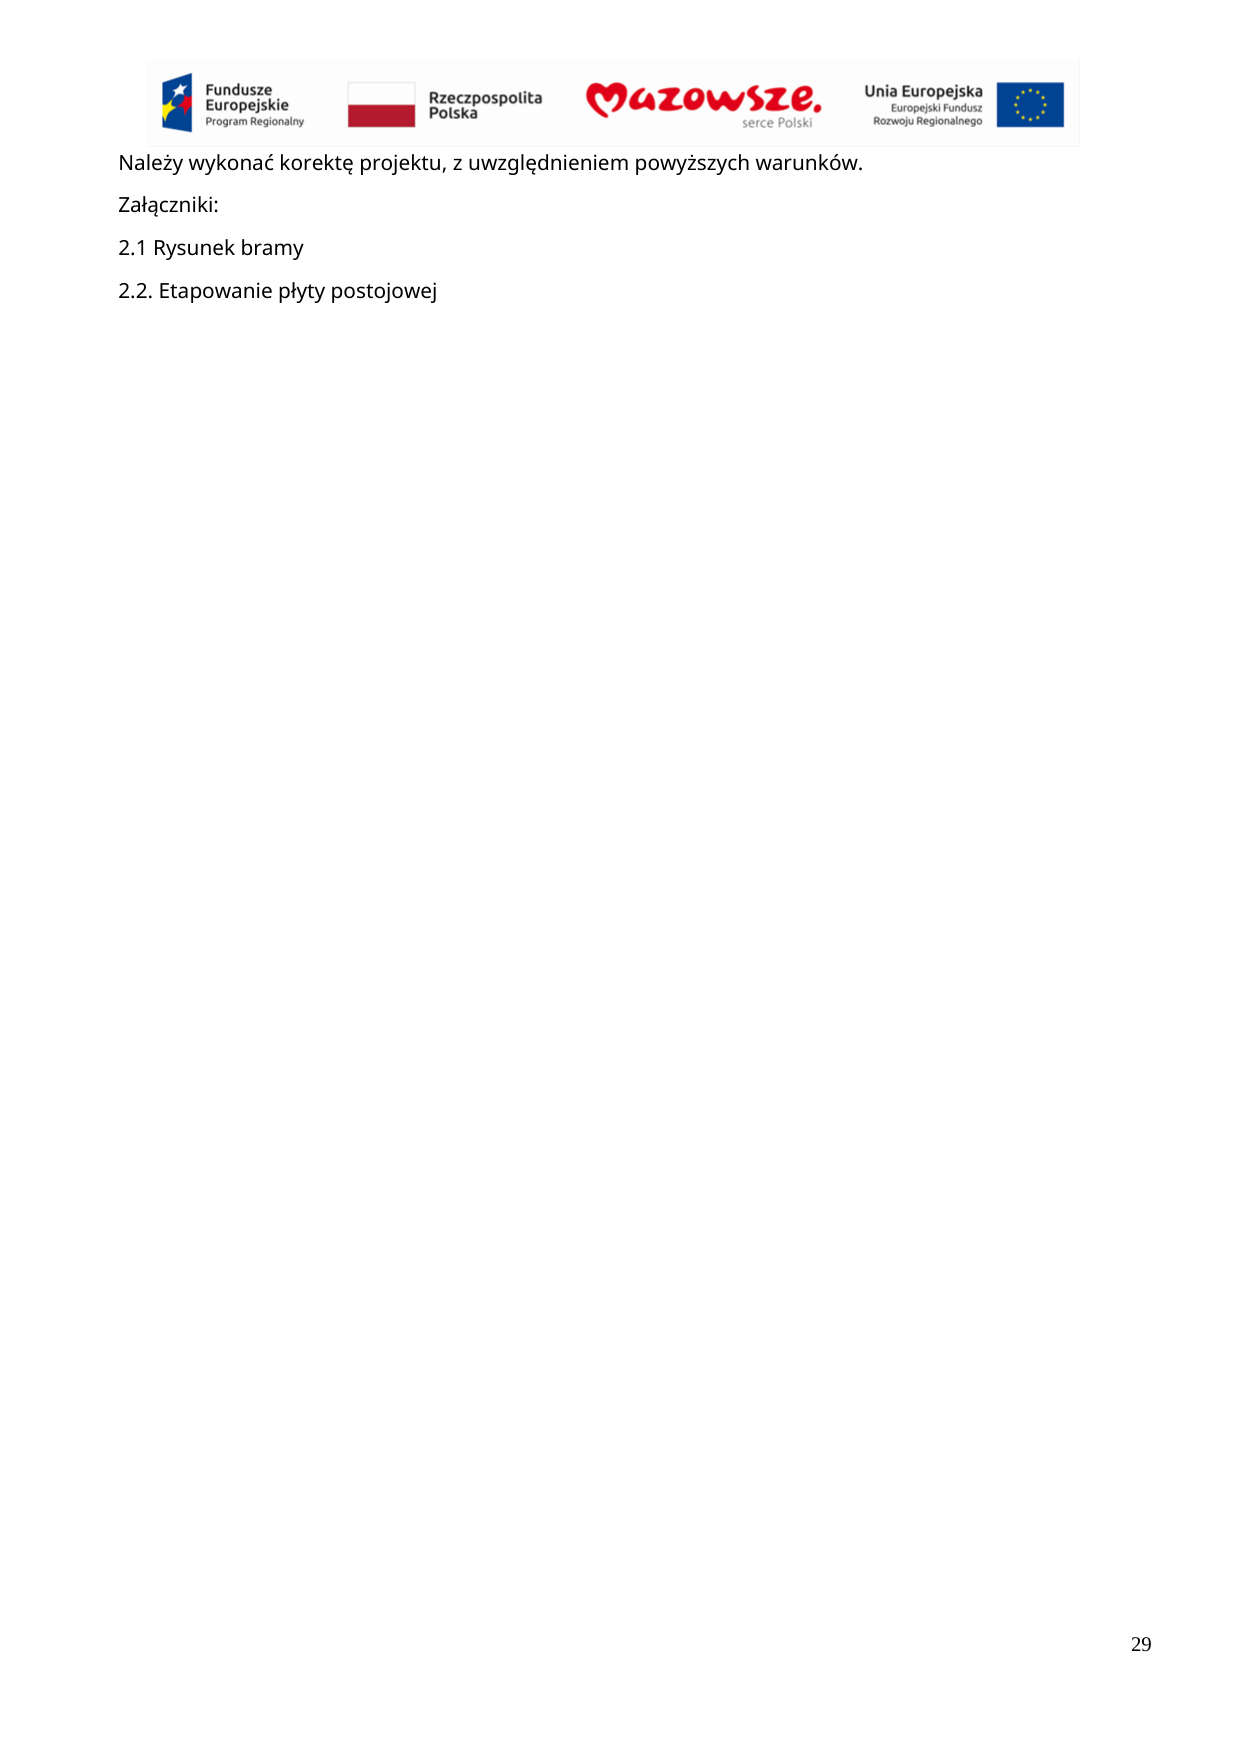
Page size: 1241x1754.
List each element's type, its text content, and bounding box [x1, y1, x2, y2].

picture [132, 59, 1137, 148]
text Należy wykonać korektę projektu, z uwzględnieniem powyższych warunków. [118, 148, 1152, 176]
text 2.2. Etapowanie płyty postojowej [118, 276, 1152, 304]
text Załączniki: [118, 191, 1152, 219]
text 2.1 Rysunek bramy [118, 233, 1152, 262]
